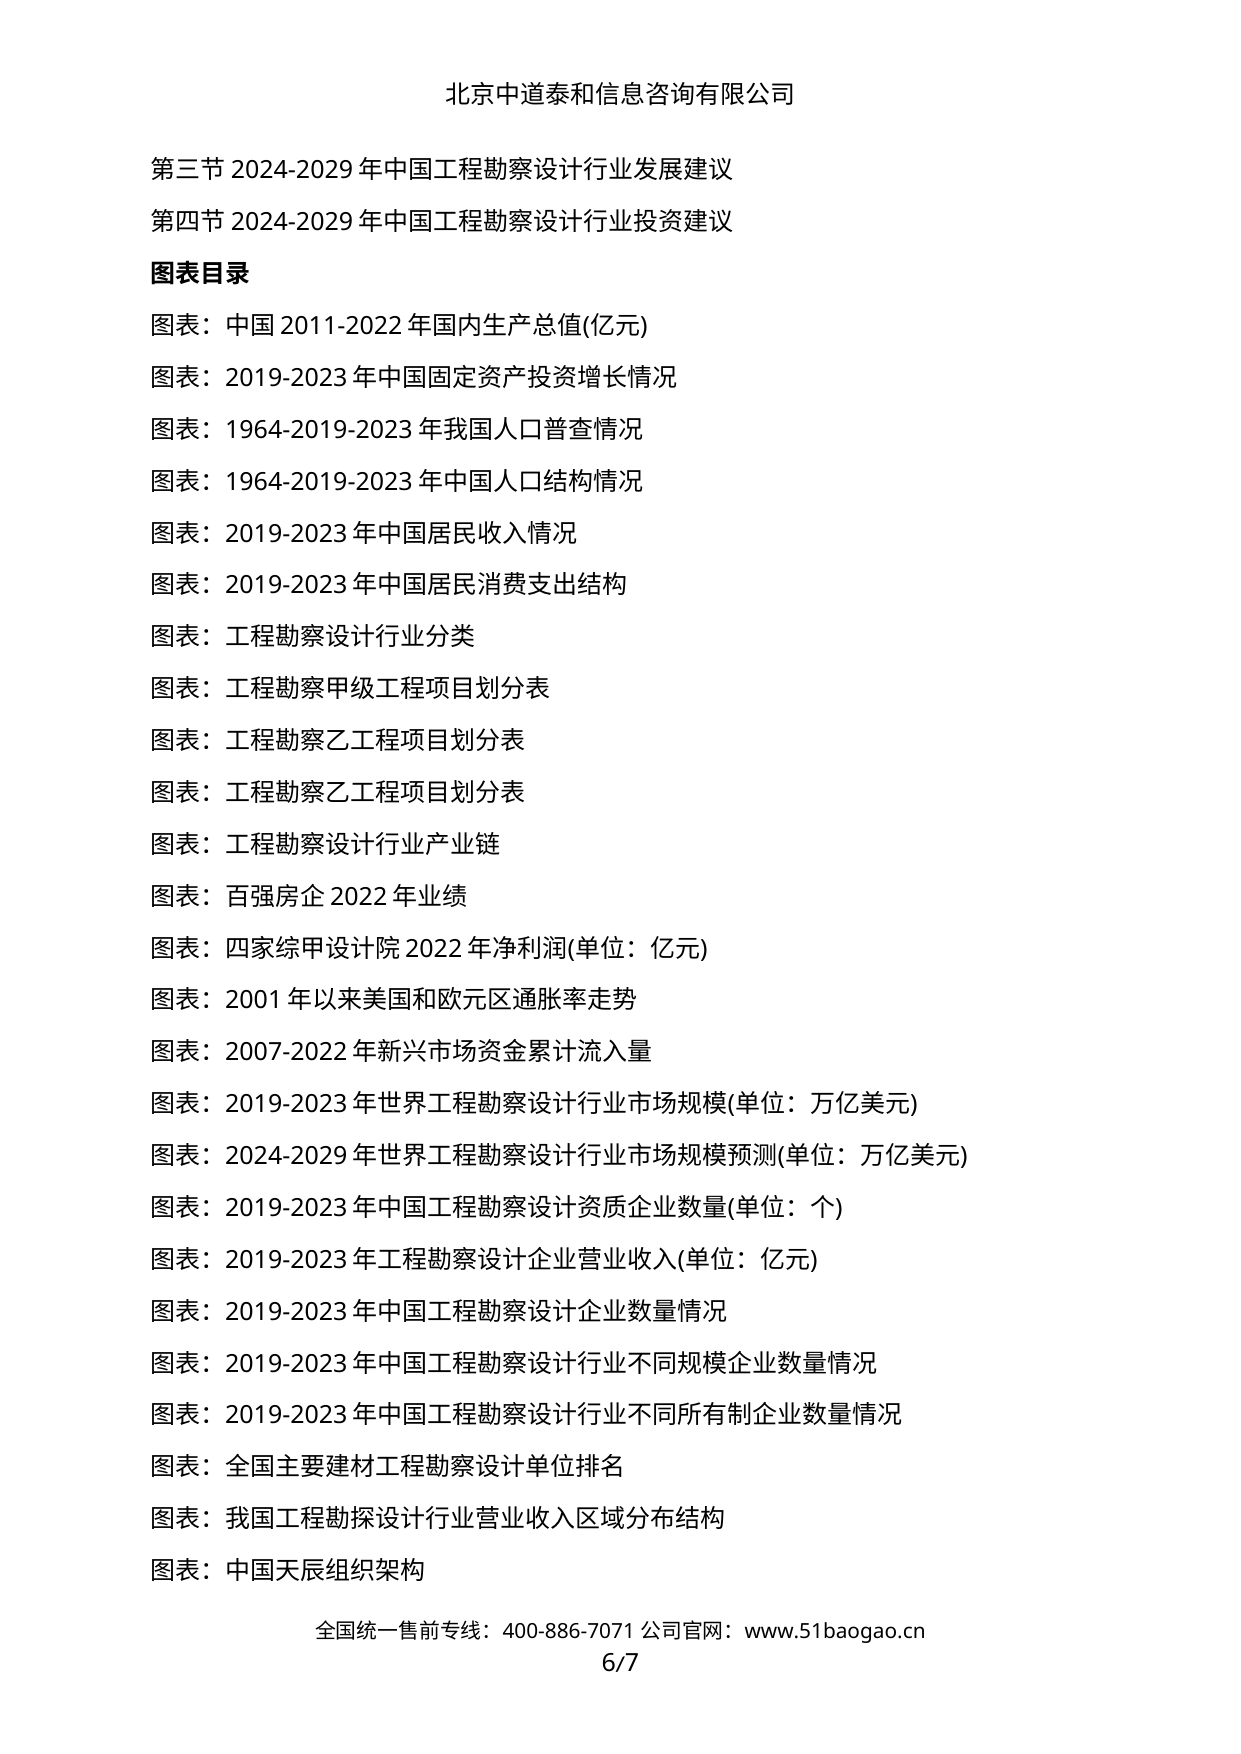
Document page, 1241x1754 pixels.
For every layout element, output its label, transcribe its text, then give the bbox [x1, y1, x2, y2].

text 图表：2019-2023年中国工程勘察设计资质企业数量(单位：个) [150, 1187, 1090, 1224]
text 图表：工程勘察甲级工程项目划分表 [150, 669, 1090, 705]
text 图表：工程勘察乙工程项目划分表 [150, 772, 1090, 809]
text 第三节 2024-2029年中国工程勘察设计行业发展建议 [150, 150, 1090, 186]
text 图表：1964-2019-2023年我国人口普查情况 [150, 409, 1090, 446]
text 图表：2019-2023年世界工程勘察设计行业市场规模(单位：万亿美元) [150, 1084, 1090, 1120]
text 图表：我国工程勘探设计行业营业收入区域分布结构 [150, 1499, 1090, 1535]
text 图表：2001年以来美国和欧元区通胀率走势 [150, 980, 1090, 1016]
text 图表：2019-2023年中国工程勘察设计企业数量情况 [150, 1291, 1090, 1327]
text 图表：2024-2029年世界工程勘察设计行业市场规模预测(单位：万亿美元) [150, 1136, 1090, 1172]
text 第四节 2024-2029年中国工程勘察设计行业投资建议 [150, 202, 1090, 238]
text 图表：工程勘察设计行业产业链 [150, 824, 1090, 861]
text 图表：百强房企2022年业绩 [150, 876, 1090, 912]
text 图表：1964-2019-2023年中国人口结构情况 [150, 461, 1090, 497]
text 图表：2019-2023年中国工程勘察设计行业不同所有制企业数量情况 [150, 1395, 1090, 1431]
text 图表：四家综甲设计院2022年净利润(单位：亿元) [150, 928, 1090, 964]
text 图表：工程勘察乙工程项目划分表 [150, 721, 1090, 757]
text 图表：中国天辰组织架构 [150, 1551, 1090, 1587]
text 图表：工程勘察设计行业分类 [150, 617, 1090, 653]
text 图表目录 [150, 254, 1090, 290]
text 图表：2019-2023年工程勘察设计企业营业收入(单位：亿元) [150, 1239, 1090, 1276]
text 图表：2019-2023年中国居民消费支出结构 [150, 565, 1090, 601]
text 图表：2007-2022年新兴市场资金累计流入量 [150, 1032, 1090, 1068]
text 图表：全国主要建材工程勘察设计单位排名 [150, 1447, 1090, 1483]
text 图表：2019-2023年中国工程勘察设计行业不同规模企业数量情况 [150, 1343, 1090, 1379]
text 图表：2019-2023年中国居民收入情况 [150, 513, 1090, 549]
text 图表：2019-2023年中国固定资产投资增长情况 [150, 357, 1090, 394]
text 图表：中国2011-2022年国内生产总值(亿元) [150, 306, 1090, 342]
